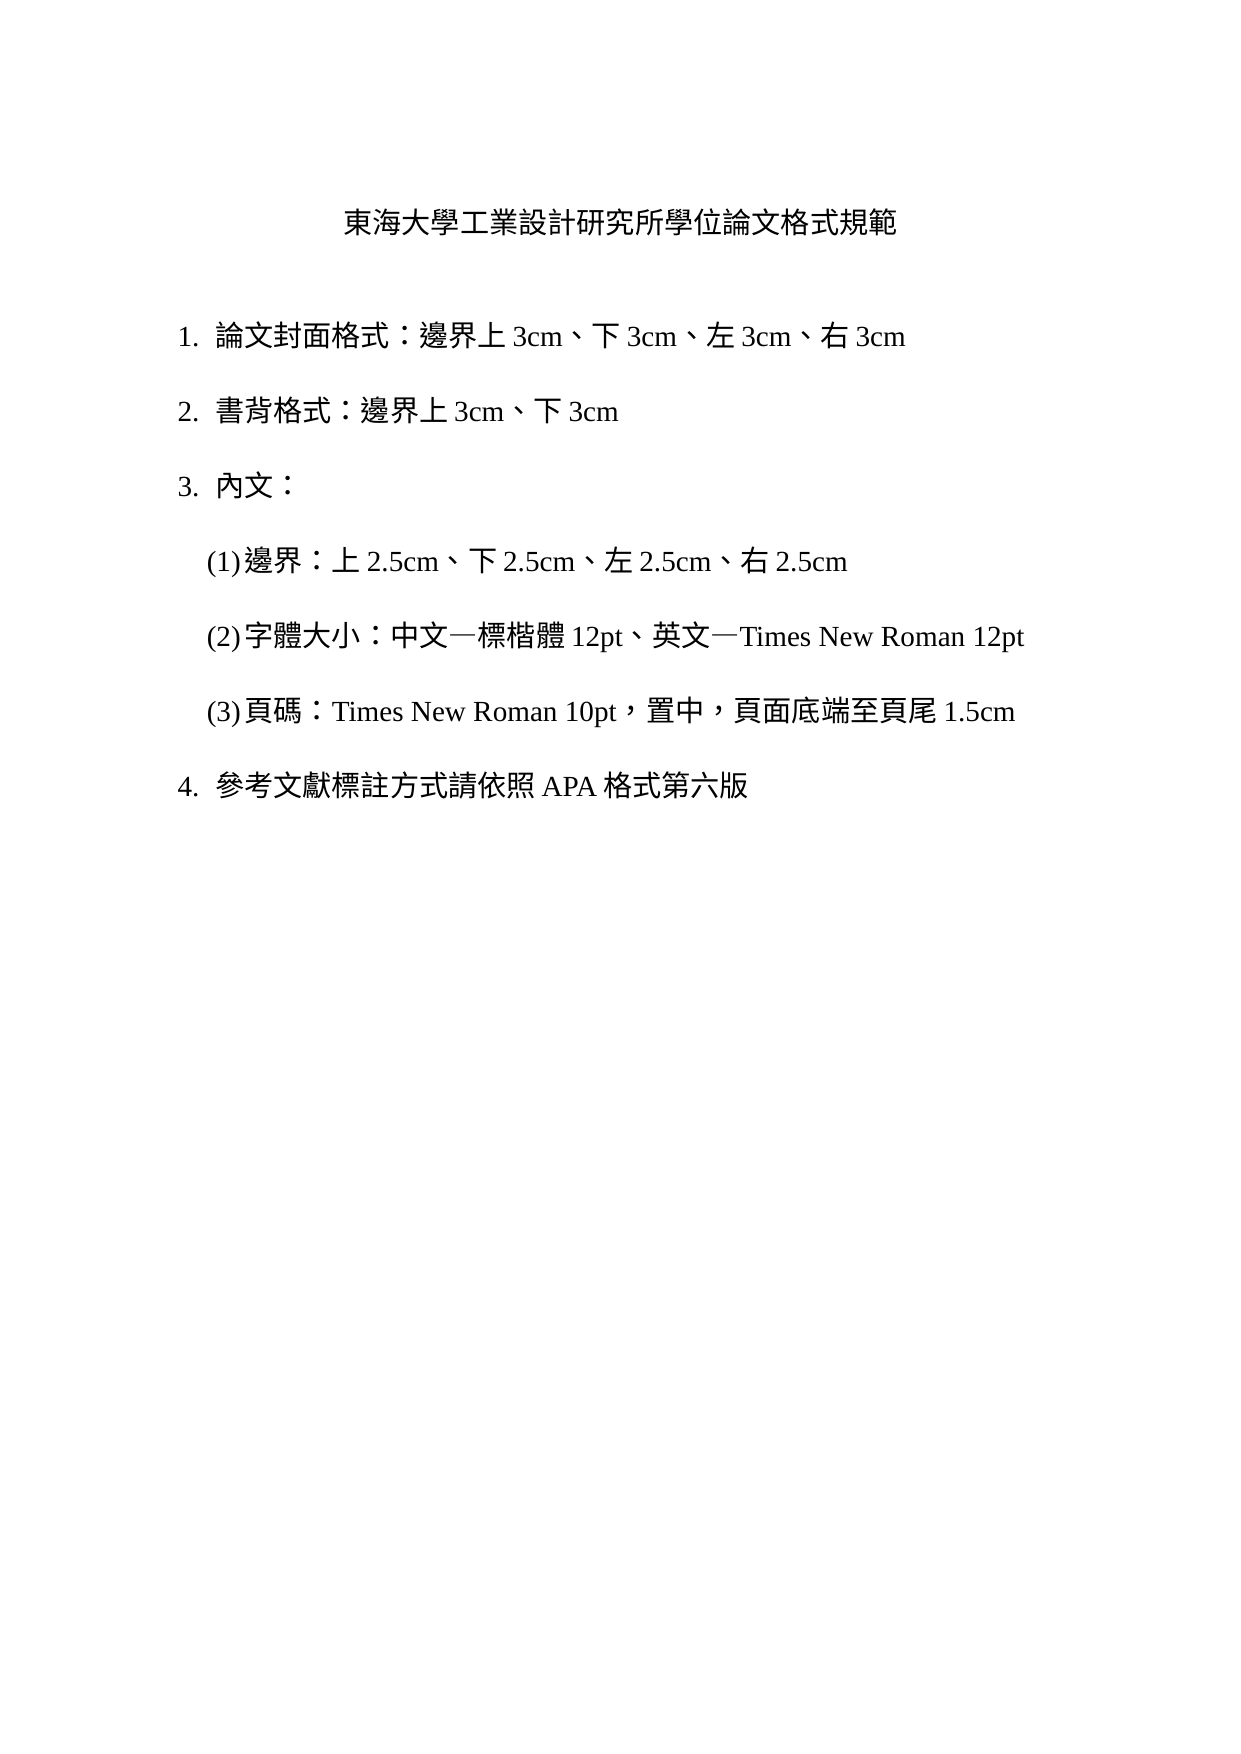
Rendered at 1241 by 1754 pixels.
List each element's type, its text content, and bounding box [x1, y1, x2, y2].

text 東海大學工業設計研究所學位論文格式規範 [177, 183, 1063, 258]
list 書背格式：邊界上3cm、下3cm [177, 371, 1063, 446]
list 頁碼：Times New Roman 10pt，置中，頁面底端至頁尾1.5cm [207, 671, 1063, 746]
list 字體大小：中文—標楷體12pt、英文—Times New Roman 12pt [207, 596, 1063, 671]
list 內文： [177, 446, 1063, 521]
list 邊界：上2.5cm、下2.5cm、左2.5cm、右2.5cm [207, 521, 1063, 596]
list 參考文獻標註方式請依照APA格式第六版 [177, 746, 1063, 821]
list 論文封面格式：邊界上3cm、下3cm、左3cm、右3cm [177, 296, 1063, 371]
